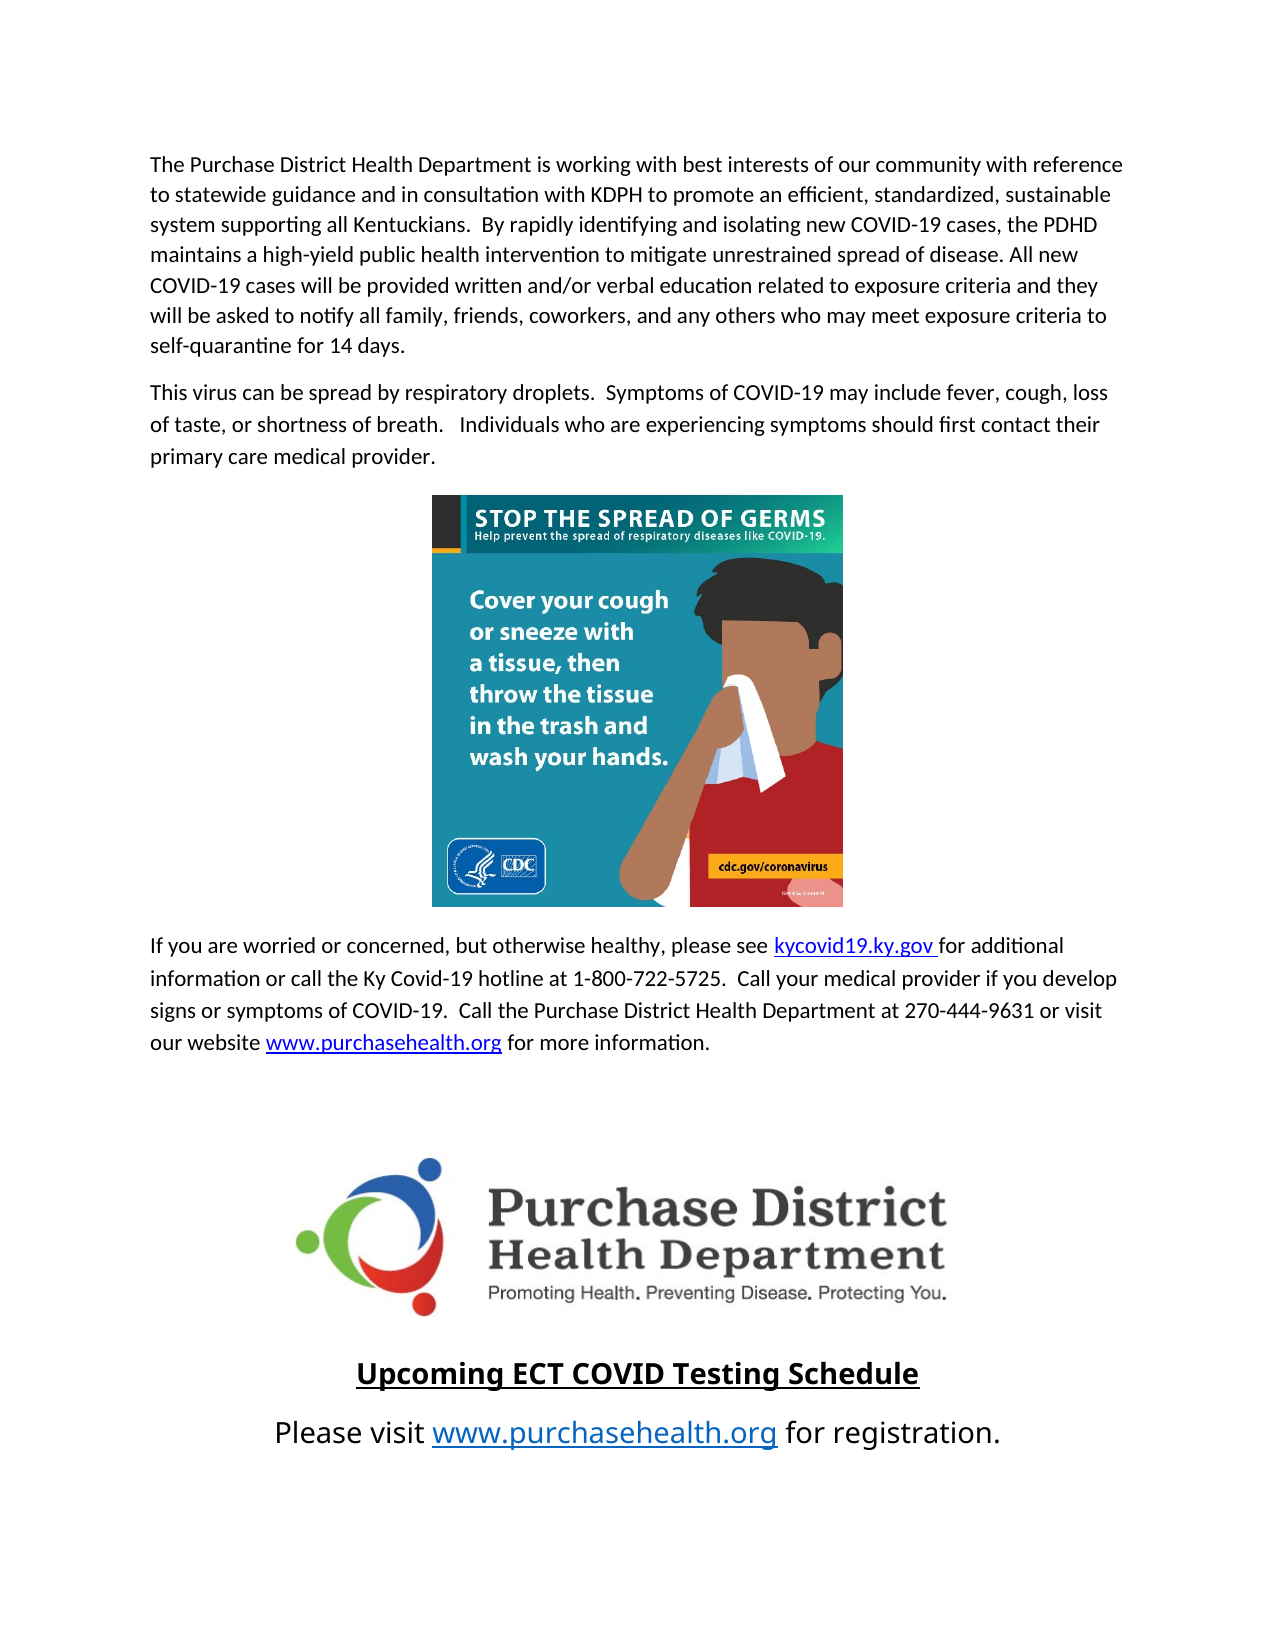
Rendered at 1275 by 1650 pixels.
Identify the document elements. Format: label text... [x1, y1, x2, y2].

text Please visit www.purchasehealth.org for registration. [150, 1413, 1125, 1482]
text Upcoming ECT COVID Testing Schedule [150, 1353, 1125, 1393]
picture [432, 495, 843, 907]
text This virus can be spread by respiratory droplets. Symptoms of COVID-19 may include fever, cough, loss of taste, or shortness of breath. Individuals who are experiencing symptoms should first contact their primary care medical provider. [150, 378, 1125, 471]
text If you are worried or concerned, but otherwise healthy, please see kycovid19.ky.gov for additional information or call the Ky Covid-19 hotline at 1-800-722-5725. Call your medical provider if you develop signs or symptoms of COVID-19. Call the Purchase District Health Department at 270-444-9631 or visit our website www.purchasehealth.org for more information. [150, 931, 1125, 1056]
picture [262, 1140, 1013, 1335]
text The Purchase District Health Department is working with best interests of our community with reference to statewide guidance and in consultation with KDPH to promote an efficient, standardized, sustainable system supporting all Kentuckians. By rapidly identifying and isolating new COVID-19 cases, the PDHD maintains a high-yield public health intervention to mitigate unrestrained spread of disease. All new COVID-19 cases will be provided written and/or verbal education related to exposure criteria and they will be asked to notify all family, friends, coworkers, and any others who may meet exposure criteria to self-quarantine for 14 days. [150, 150, 1125, 359]
